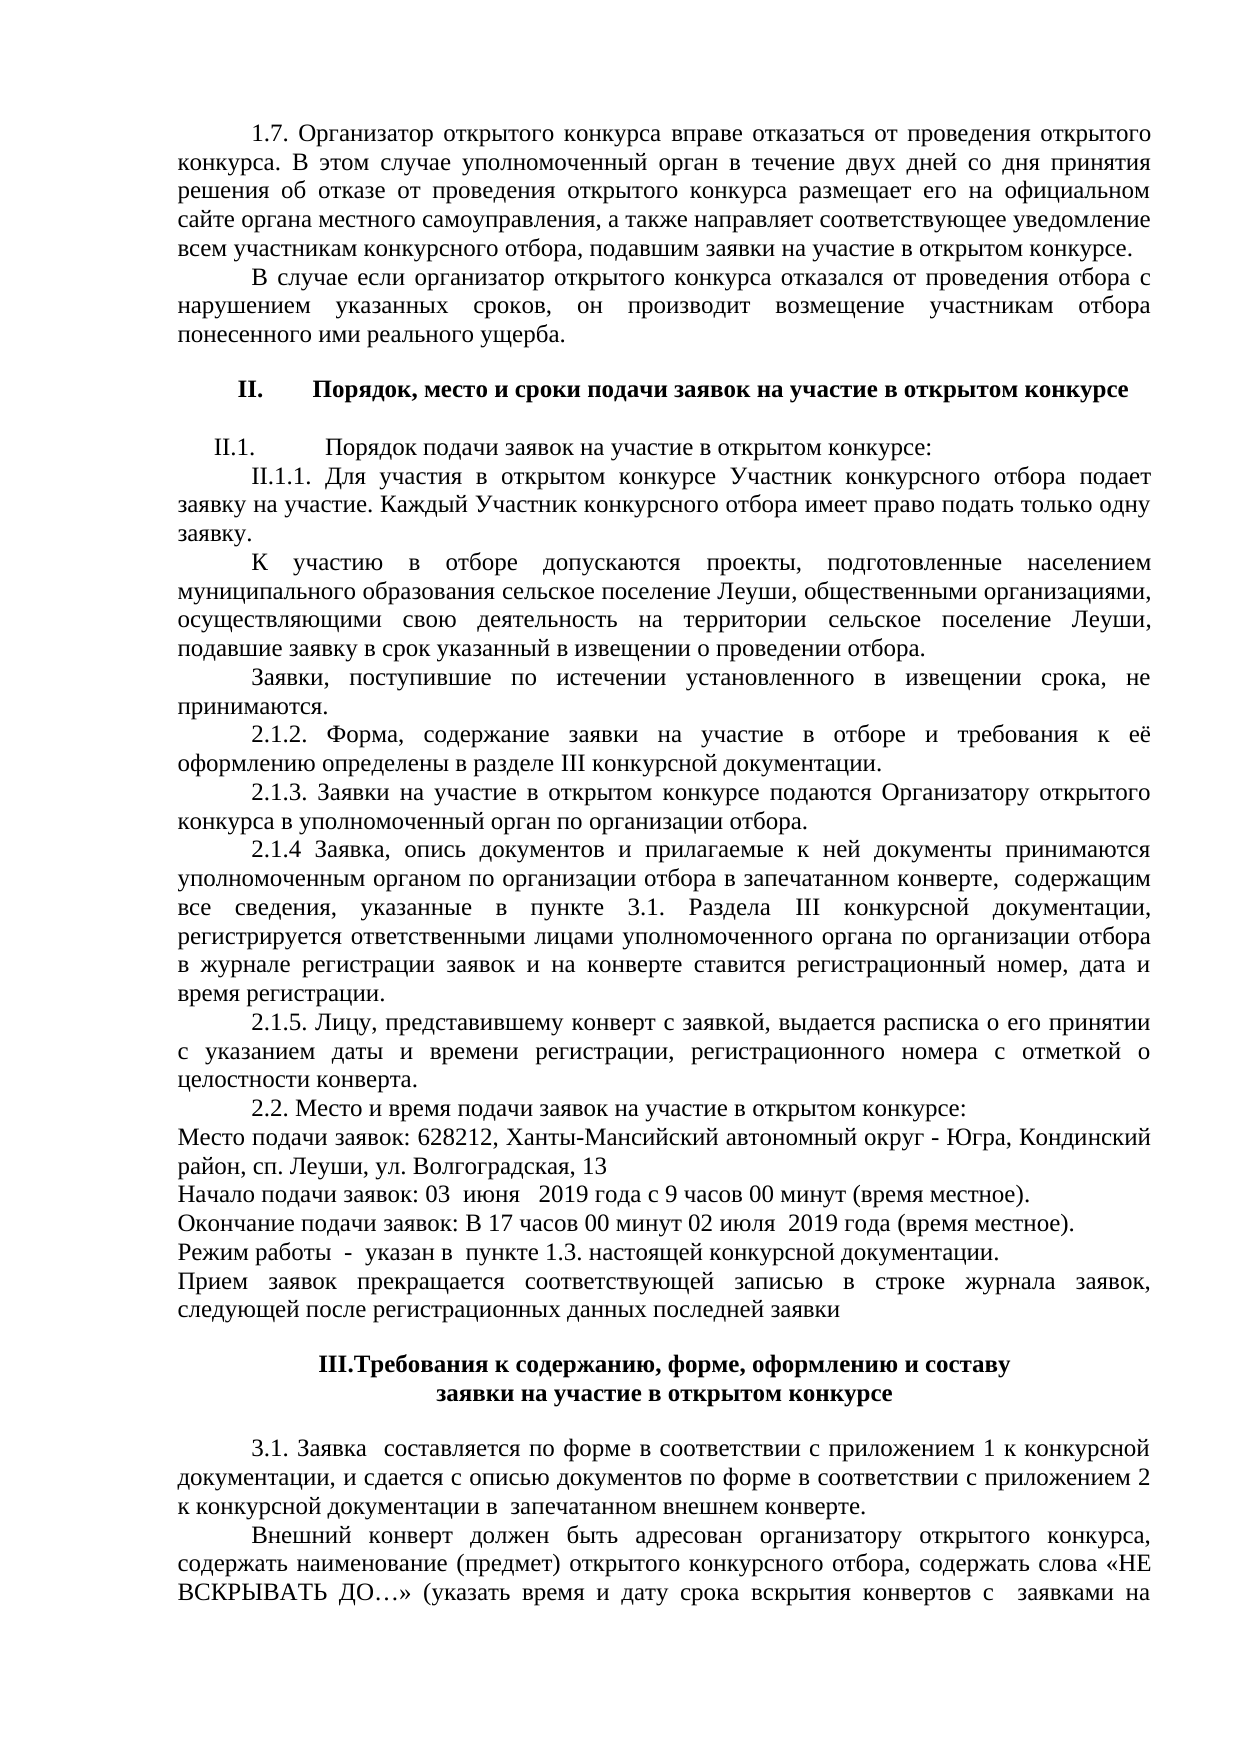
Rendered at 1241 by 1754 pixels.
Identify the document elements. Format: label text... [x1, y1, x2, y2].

text 2.1.5. Лицу, представившему конверт с заявкой, выдается расписка о его принятии с указанием даты и времени регистрации, регистрационного номера с отметкой о целостности конверта. [177, 1007, 1152, 1093]
text Место подачи заявок: 628212, Ханты-Мансийский автономный округ - Югра, Кондинский район, сп. Леуши, ул. Волгоградская, 13 [177, 1122, 1152, 1179]
text В случае если организатор открытого конкурса отказался от проведения отбора с нарушением указанных сроков, он производит возмещение участникам отбора понесенного ими реального ущерба. [177, 262, 1152, 348]
text Прием заявок прекращается соответствующей записью в строке журнала заявок, следующей после регистрационных данных последней заявки [177, 1266, 1152, 1323]
text Окончание подачи заявок: В 17 часов 00 минут 02 июля 2019 года (время местное). [177, 1208, 1152, 1237]
list Порядок подачи заявок на участие в открытом конкурсе: [177, 432, 1152, 461]
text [177, 1520, 1152, 1606]
text 2.1.4 Заявка, опись документов и прилагаемые к ней документы принимаются уполномоченным органом по организации отбора в запечатанном конверте, содержащим все сведения, указанные в пункте 3.1. Раздела III конкурсной документации, регистрируется ответственными лицами уполномоченного органа по организации отбора в журнале регистрации заявок и на конверте ставится регистрационный номер, дата и время регистрации. [177, 834, 1152, 1007]
text Заявки, поступившие по истечении установленного в извещении срока, не принимаются. [177, 662, 1152, 719]
list Для участия в открытом конкурсе Участник конкурсного отбора подает заявку на участие. Каждый Участник конкурсного отбора имеет право подать только одну заявку. [177, 461, 1152, 547]
text 2.1.3. Заявки на участие в открытом конкурсе подаются Организатору открытого конкурса в уполномоченный орган по организации отбора. [177, 777, 1152, 834]
text Начало подачи заявок: 03 июня 2019 года с 9 часов 00 минут (время местное). [177, 1179, 1152, 1208]
list Порядок, место и сроки подачи заявок на участие в открытом конкурсе [215, 374, 1152, 403]
text заявки на участие в открытом конкурсе [177, 1378, 1152, 1407]
text 2.2. Место и время подачи заявок на участие в открытом конкурсе: [177, 1093, 1152, 1122]
text III.Требования к содержанию, форме, оформлению и составу [177, 1349, 1152, 1378]
text Режим работы - указан в пункте 1.3. настоящей конкурсной документации. [177, 1237, 1152, 1266]
text 3.1. Заявка составляется по форме в соответствии с приложением 1 к конкурсной документации, и сдается с описью документов по форме в соответствии с приложением 2 к конкурсной документации в запечатанном внешнем конверте. [177, 1433, 1152, 1520]
text К участию в отборе допускаются проекты, подготовленные населением муниципального образования сельское поселение Леуши, общественными организациями, осуществляющими свою деятельность на территории сельское поселение Леуши, подавшие заявку в срок указанный в извещении о проведении отбора. [177, 547, 1152, 662]
text 1.7. Организатор открытого конкурса вправе отказаться от проведения открытого конкурса. В этом случае уполномоченный орган в течение двух дней со дня принятия решения об отказе от проведения открытого конкурса размещает его на официальном сайте органа местного самоуправления, а также направляет соответствующее уведомление всем участникам конкурсного отбора, подавшим заявки на участие в открытом конкурсе. [177, 118, 1152, 262]
text 2.1.2. Форма, содержание заявки на участие в отборе и требования к её оформлению определены в разделе III конкурсной документации. [177, 719, 1152, 777]
